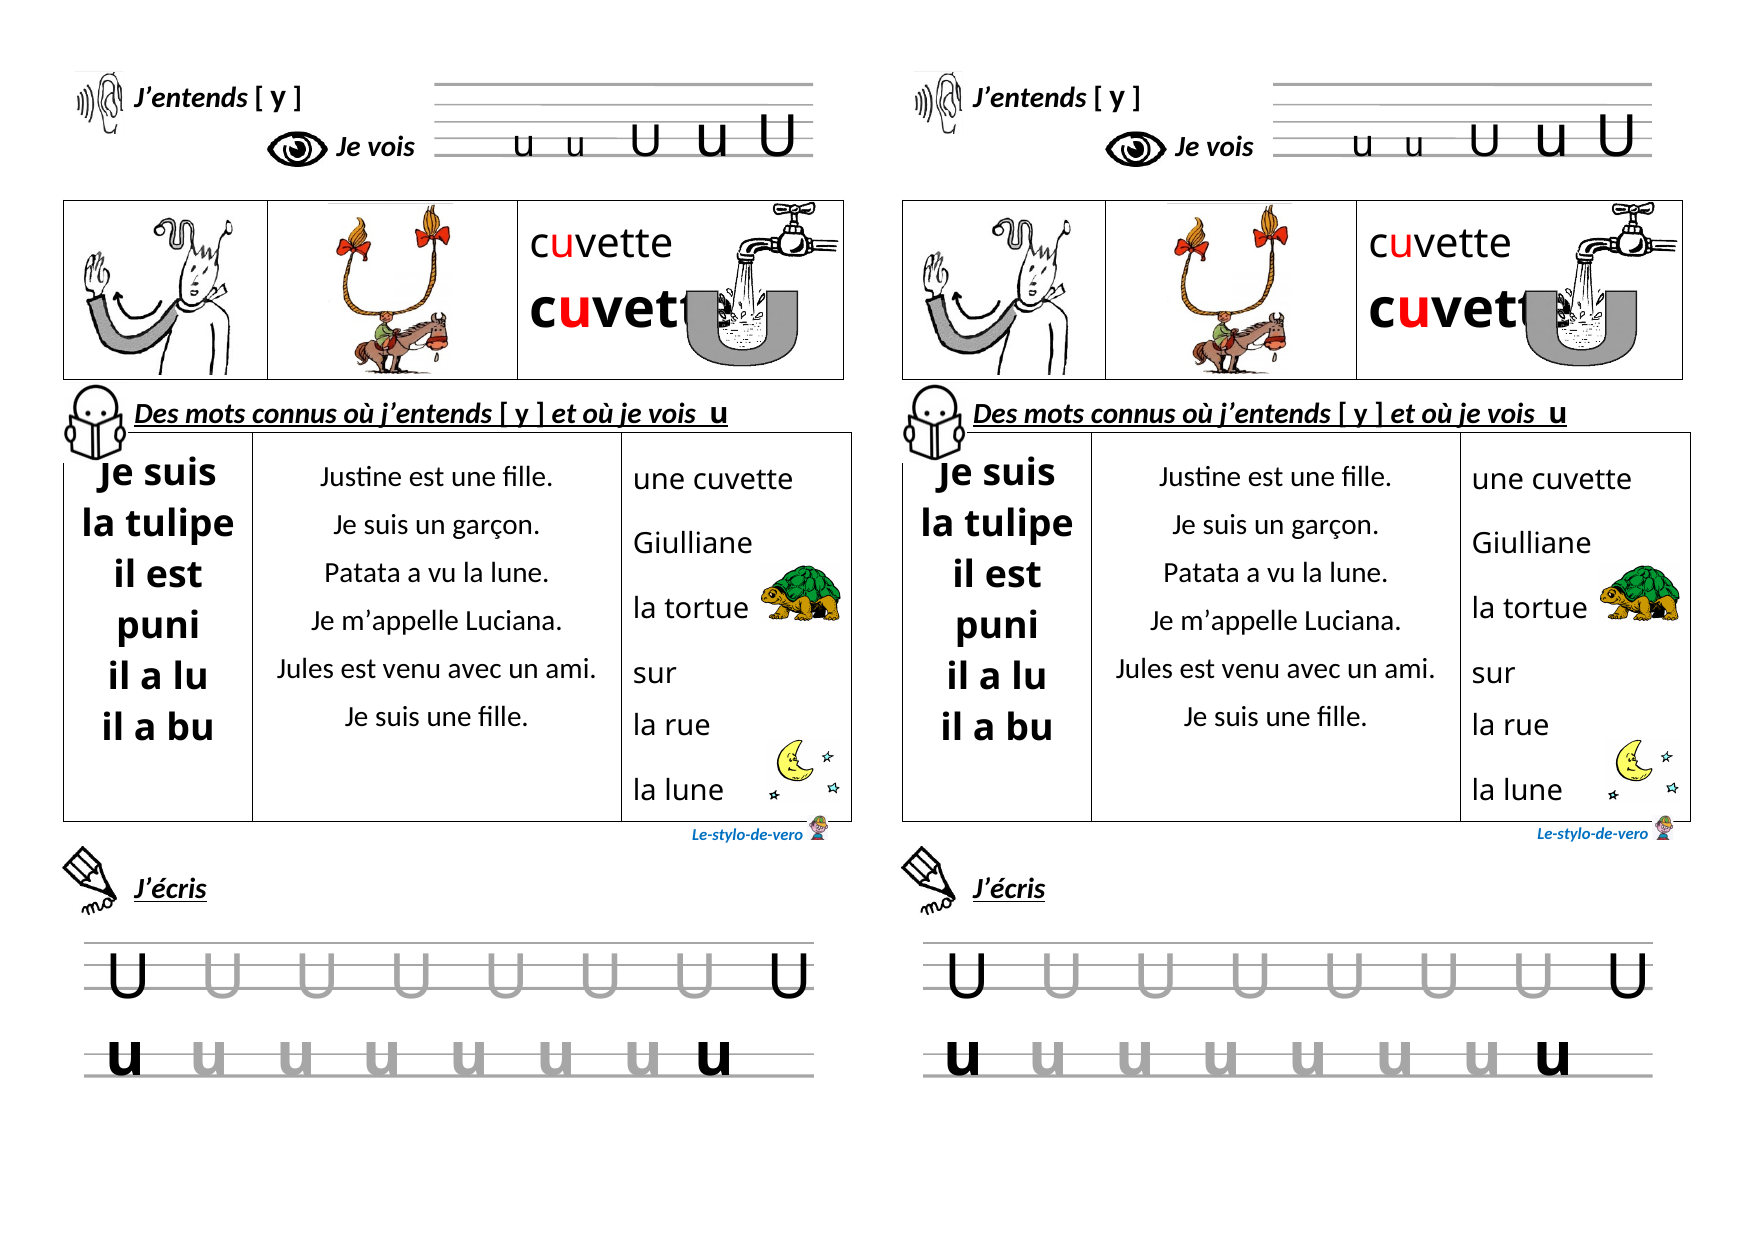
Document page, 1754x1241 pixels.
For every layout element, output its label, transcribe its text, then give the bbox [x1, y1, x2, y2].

text J’écris [956, 870, 1578, 906]
table_header Justine est une fille. Je suis un garçon. Patata a vu la lune. Je m’appelle Luciana. Jules est venu avec un ami. Je suis une fille. [253, 433, 621, 821]
table_header cuvette cuvette [518, 201, 843, 379]
table_header [903, 201, 1105, 379]
text J’entends [ y ] [963, 75, 1578, 116]
picture [82, 210, 235, 375]
picture [759, 564, 842, 623]
picture [1605, 738, 1681, 802]
table_header une cuvette Giulliane la tortue sur la rue la lune [622, 433, 851, 821]
text Je vois [914, 128, 1578, 164]
picture [61, 382, 129, 463]
text Des mots connus où j’entends [ y ] et où je vois u [967, 392, 1578, 432]
table_header Je suis la tulipe il est puni il a lu il a bu [903, 433, 1091, 821]
table_header [64, 201, 267, 379]
picture [75, 71, 124, 134]
picture [669, 199, 842, 372]
picture [62, 846, 117, 915]
text J’entends [ y ] [124, 75, 739, 116]
text J’écris [117, 870, 739, 906]
table_header Je suis la tulipe il est puni il a lu il a bu [64, 433, 252, 821]
picture [264, 129, 330, 169]
table_header une cuvette Giulliane la tortue sur la rue la lune [1461, 433, 1690, 821]
picture [921, 210, 1074, 375]
picture [1167, 203, 1292, 374]
picture [806, 815, 829, 840]
picture [1103, 129, 1169, 169]
picture [1598, 564, 1681, 623]
text Je vois [75, 128, 739, 164]
picture [328, 203, 454, 374]
table_header Justine est une fille. Je suis un garçon. Patata a vu la lune. Je m’appelle Luciana. Jules est venu avec un ami. Je suis une fille. [1092, 433, 1460, 821]
picture [901, 846, 956, 915]
picture [1508, 199, 1681, 372]
text Des mots connus où j’entends [ y ] et où je vois u [129, 392, 739, 432]
picture [1652, 815, 1674, 840]
picture [913, 71, 963, 134]
table_header cuvette cuvette [1357, 201, 1682, 379]
picture [900, 382, 967, 463]
picture [766, 738, 842, 802]
table_header [1106, 201, 1356, 379]
table_header [268, 201, 517, 379]
